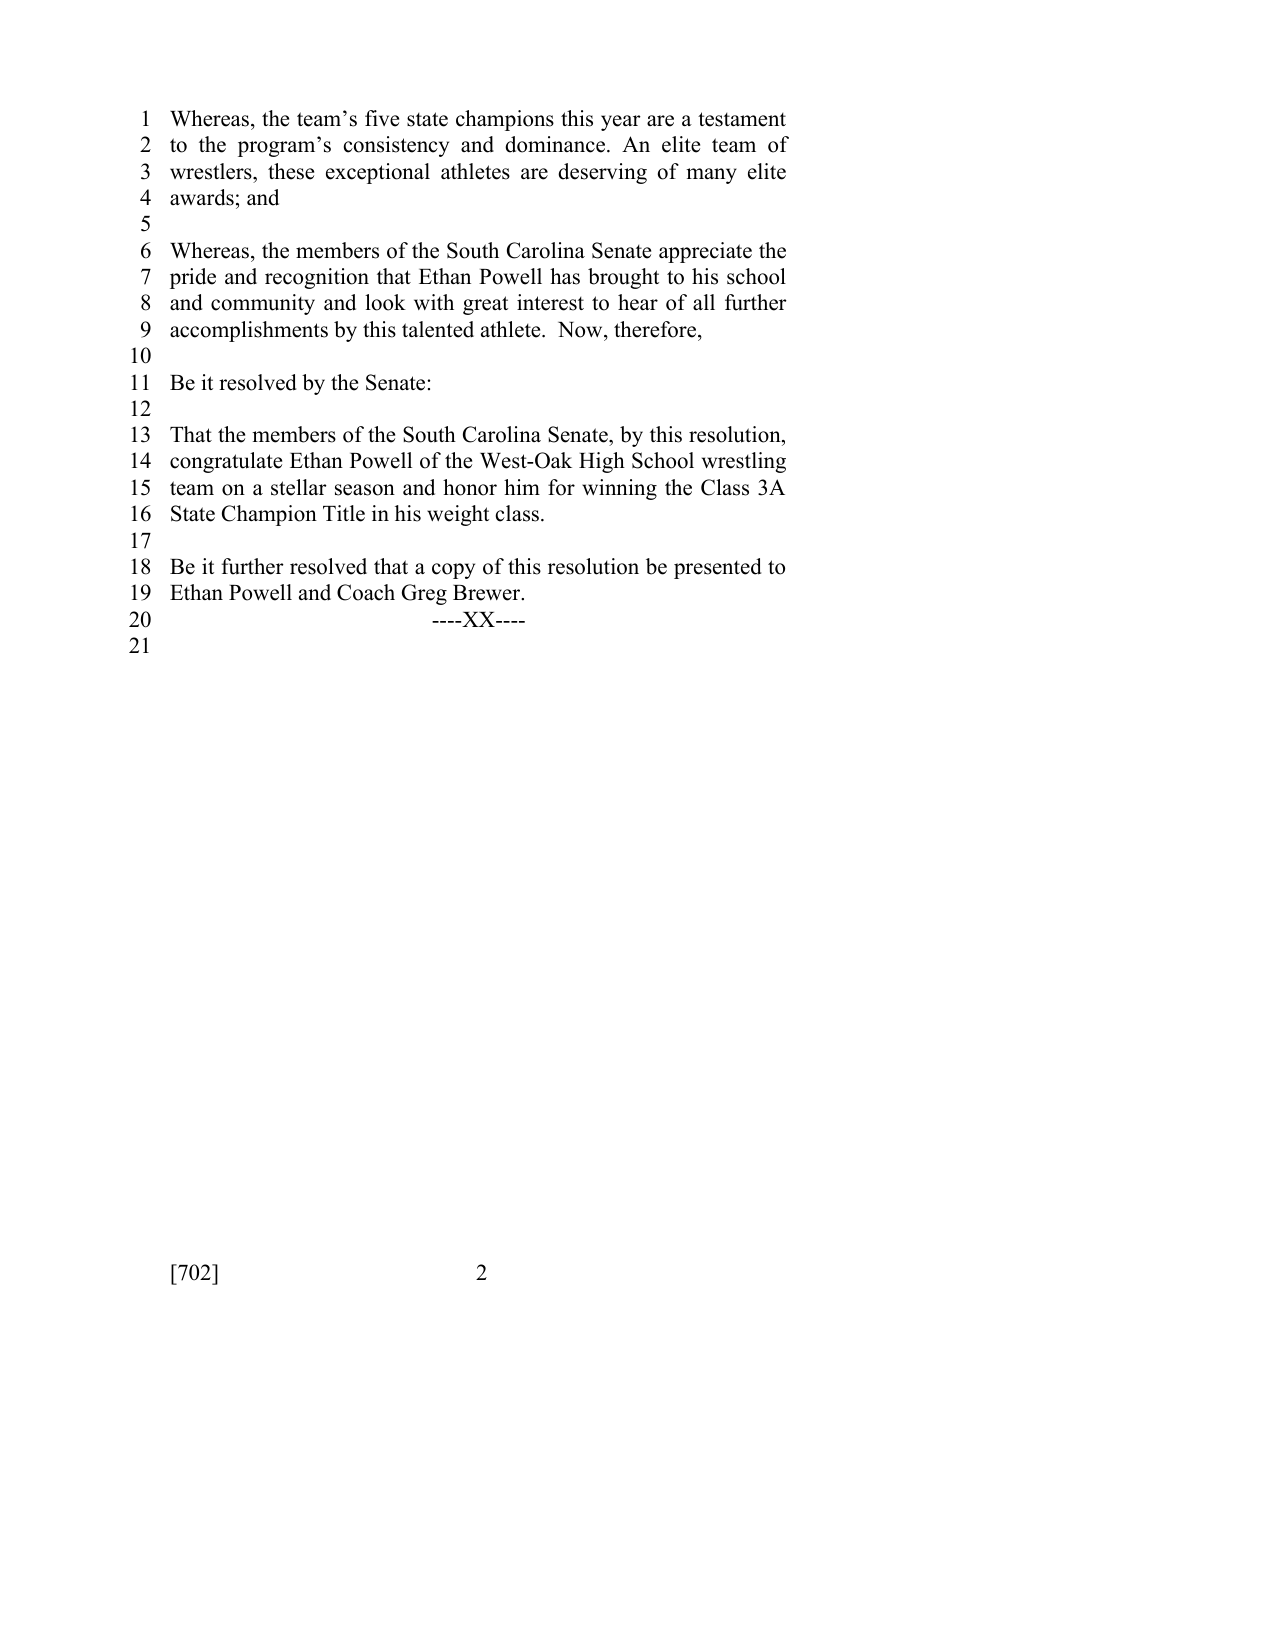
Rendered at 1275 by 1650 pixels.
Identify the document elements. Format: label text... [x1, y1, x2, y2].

text ----XX---- [169, 606, 787, 632]
text Be it resolved by the Senate: [169, 368, 787, 395]
text Be it further resolved that a copy of this resolution be presented to Ethan Powell and Coach Greg Brewer. [169, 553, 787, 606]
text That the members of the South Carolina Senate, by this resolution, congratulate Ethan Powell of the West-Oak High School wrestling team on a stellar season and honor him for winning the Class 3A State Champion Title in his weight class. [169, 421, 787, 527]
text Whereas, the team’s five state champions this year are a testament to the program’s consistency and dominance. An elite team of wrestlers, these exceptional athletes are deserving of many elite awards; and [169, 105, 787, 210]
text Whereas, the members of the South Carolina Senate appreciate the pride and recognition that Ethan Powell has brought to his school and community and look with great interest to hear of all further accomplishments by this talented athlete. Now, therefore, [169, 237, 787, 342]
